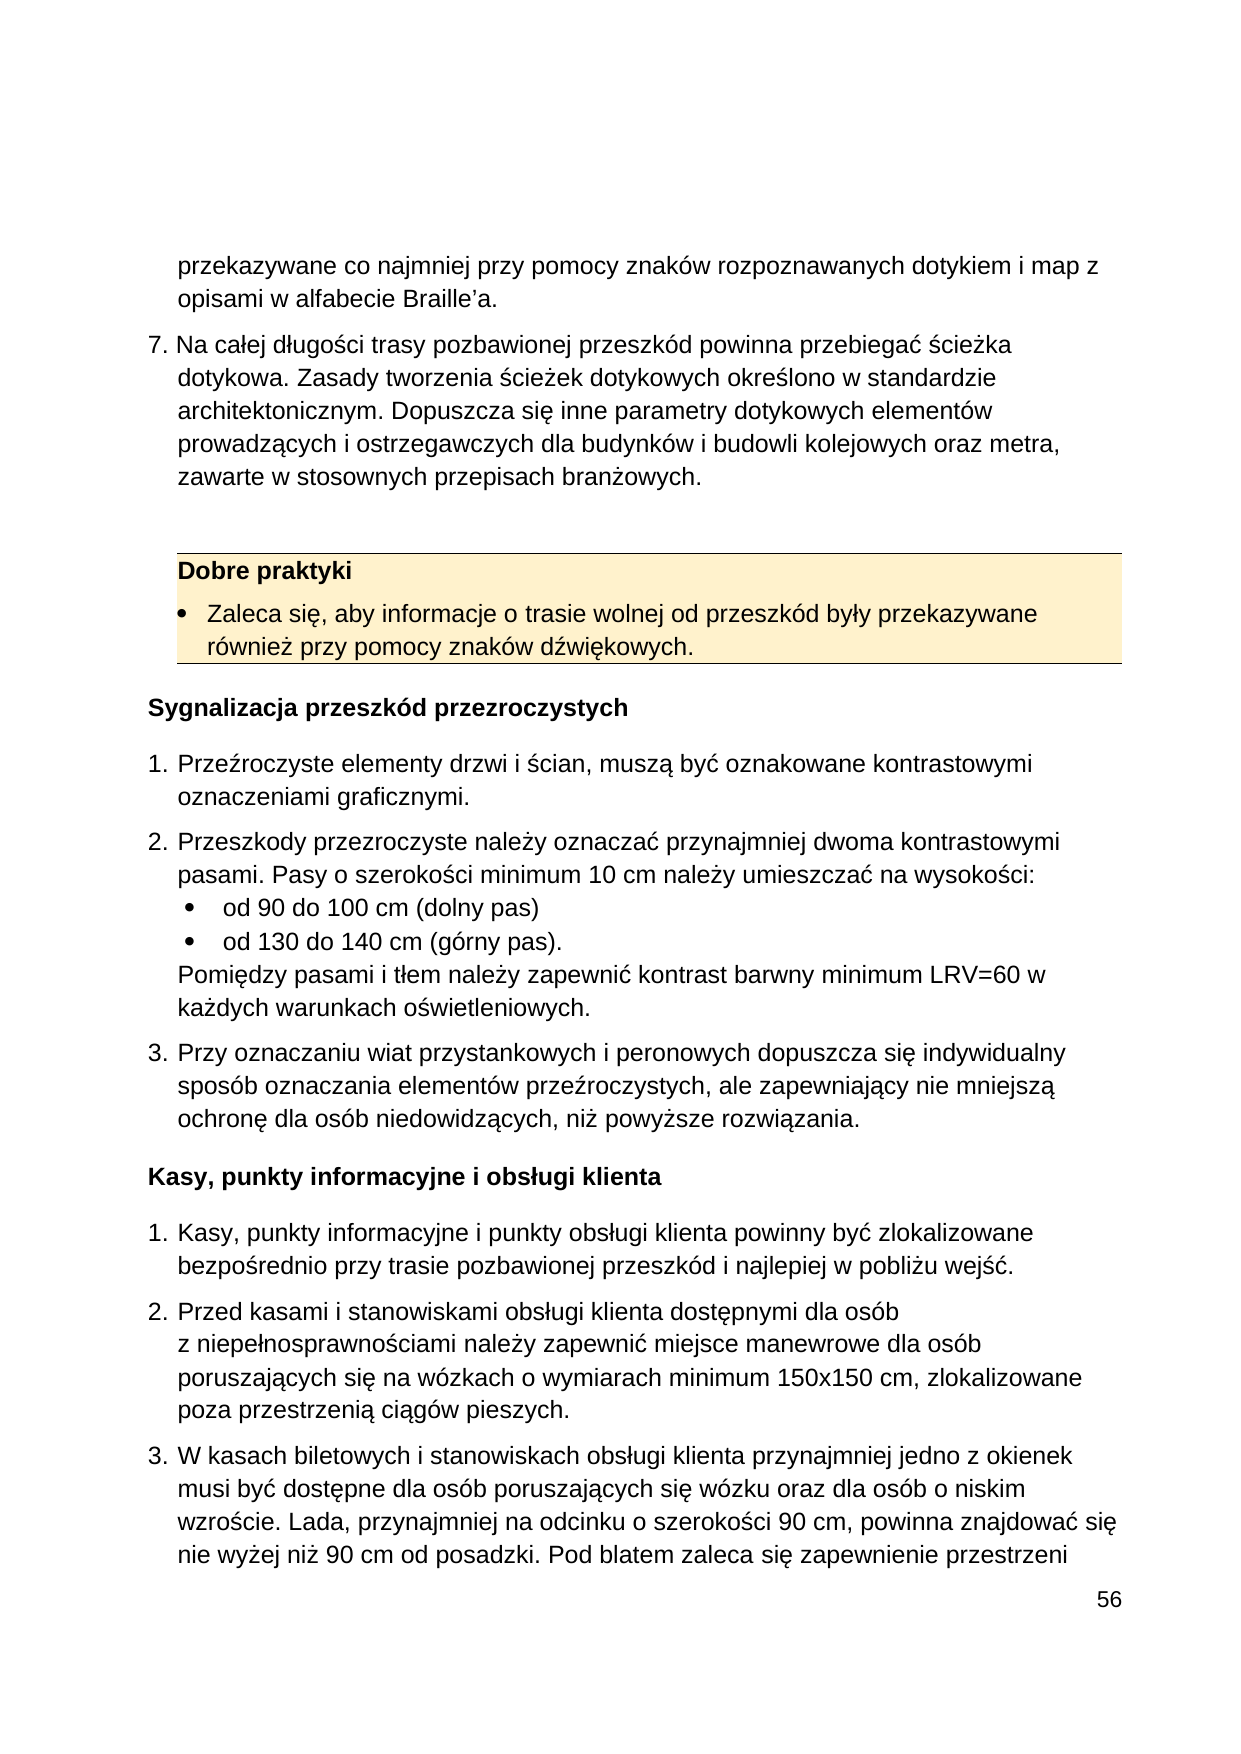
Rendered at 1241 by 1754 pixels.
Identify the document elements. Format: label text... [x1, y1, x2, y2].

text Pomiędzy pasami i tłem należy zapewnić kontrast barwny minimum LRV=60 w każdych warunkach oświetleniowych. [177, 960, 1122, 1021]
list Na całej długości trasy pozbawionej przeszkód powinna przebiegać ścieżka dotykowa. Zasady tworzenia ścieżek dotykowych określono w standardzie architektonicznym. Dopuszcza się inne parametry dotykowych elementów prowadzących i ostrzegawczych dla budynków i budowli kolejowych oraz metra, zawarte w stosownych przepisach branżowych. [148, 329, 1122, 490]
subtitle Sygnalizacja przeszkód przezroczystych [148, 693, 1122, 722]
list od 90 do 100 cm (dolny pas) [185, 893, 1122, 922]
list Zaleca się, aby informacje o trasie wolnej od przeszkód były przekazywane również przy pomocy znaków dźwiękowych. [177, 596, 1122, 663]
list od 130 do 140 cm (górny pas). [185, 927, 1122, 955]
list Przy oznaczaniu wiat przystankowych i peronowych dopuszcza się indywidualny sposób oznaczania elementów przeźroczystych, ale zapewniający nie mniejszą ochronę dla osób niedowidzących, niż powyższe rozwiązania. [148, 1038, 1122, 1133]
list Kasy, punkty informacyjne i punkty obsługi klienta powinny być zlokalizowane bezpośrednio przy trasie pozbawionej przeszkód i najlepiej w pobliżu wejść. [148, 1218, 1122, 1280]
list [148, 251, 1122, 313]
list Przeszkody przezroczyste należy oznaczać przynajmniej dwoma kontrastowymi pasami. Pasy o szerokości minimum 10 cm należy umieszczać na wysokości: [148, 827, 1122, 889]
list Przed kasami i stanowiskami obsługi klienta dostępnymi dla osób z niepełnosprawnościami należy zapewnić miejsce manewrowe dla osób poruszających się na wózkach o wymiarach minimum 150x150 cm, zlokalizowane poza przestrzenią ciągów pieszych. [148, 1296, 1122, 1424]
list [148, 1441, 1122, 1569]
text Dobre praktyki [177, 554, 1122, 584]
subtitle Kasy, punkty informacyjne i obsługi klienta [148, 1162, 1122, 1191]
list Przeźroczyste elementy drzwi i ścian, muszą być oznakowane kontrastowymi oznaczeniami graficznymi. [148, 749, 1122, 811]
